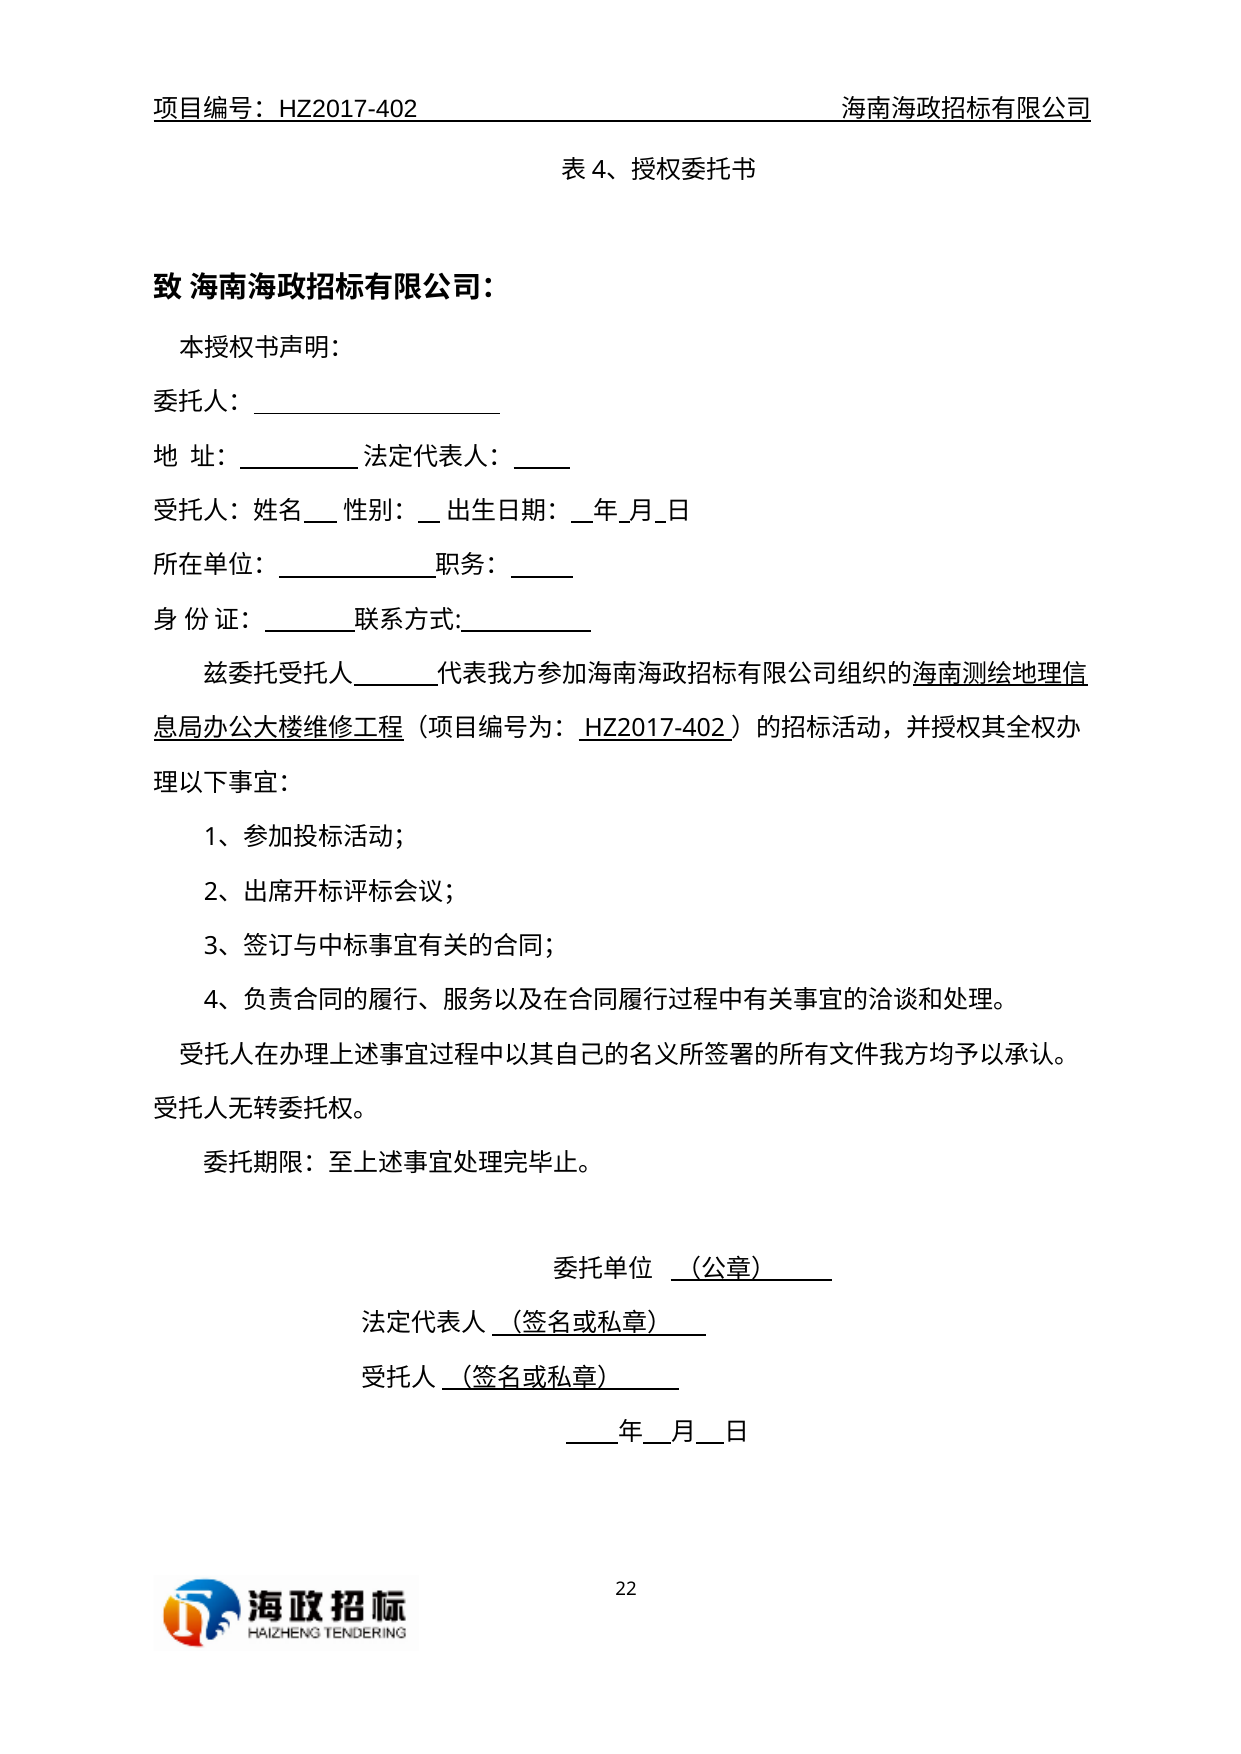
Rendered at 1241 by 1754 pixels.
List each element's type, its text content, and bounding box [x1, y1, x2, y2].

text 致 海南海政招标有限公司： [153, 264, 1098, 306]
text 受托人：姓名 性别： 出生日期： 年 月 日 [153, 490, 1098, 527]
text 本授权书声明： [153, 327, 1098, 363]
text 身 份 证： 联系方式: [153, 599, 1098, 635]
text 法定代表人 （签名或私章） [153, 1303, 1098, 1339]
subtitle 表4、授权委托书 [153, 150, 1098, 186]
text 1、参加投标活动； [153, 817, 1098, 853]
text 年 月 日 [153, 1411, 1098, 1448]
text 3、签订与中标事宜有关的合同； [153, 925, 1098, 962]
text 2、出席开标评标会议； [153, 871, 1098, 907]
text 受托人在办理上述事宜过程中以其自己的名义所签署的所有文件我方均予以承认。受托人无转委托权。 [153, 1034, 1098, 1125]
picture [153, 1575, 420, 1651]
text 委托单位 （公章） [153, 1248, 1098, 1284]
text 地 址： 法定代表人： [153, 436, 1098, 472]
text 4、负责合同的履行、服务以及在合同履行过程中有关事宜的洽谈和处理。 [153, 980, 1098, 1016]
text 兹委托受托人 代表我方参加海南海政招标有限公司组织的海南测绘地理信息局办公大楼维修工程（项目编号为： HZ2017-402 ）的招标活动，并授权其全权办理以下事宜： [153, 653, 1098, 798]
text 所在单位： 职务： [153, 545, 1098, 581]
text 受托人 （签名或私章） [153, 1357, 1098, 1393]
text 委托期限：至上述事宜处理完毕止。 [153, 1143, 1098, 1179]
text 委托人： [153, 382, 1098, 418]
